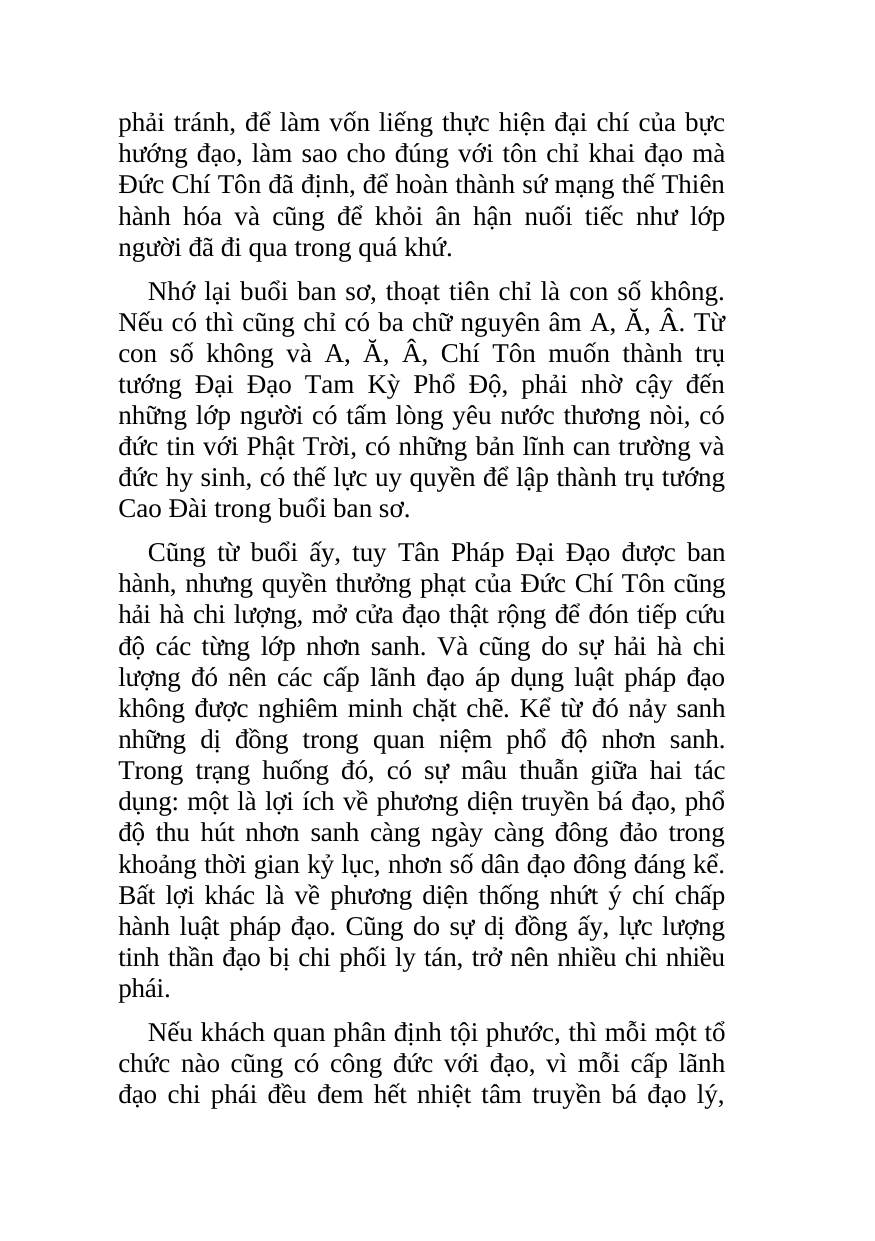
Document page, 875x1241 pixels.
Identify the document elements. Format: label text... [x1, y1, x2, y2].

text Cũng từ buổi ấy, tuy Tân Pháp Đại Đạo được ban hành, nhưng quyền thưởng phạt của Đức Chí Tôn cũng hải hà chi lượng, mở cửa đạo thật rộng để đón tiếp cứu độ các từng lớp nhơn sanh. Và cũng do sự hải hà chi lượng đó nên các cấp lãnh đạo áp dụng luật pháp đạo không được nghiêm minh chặt chẽ. Kể từ đó nảy sanh những dị đồng trong quan niệm phổ độ nhơn sanh. Trong trạng huống đó, có sự mâu thuẫn giữa hai tác dụng: một là lợi ích về phương diện truyền bá đạo, phổ độ thu hút nhơn sanh càng ngày càng đông đảo trong khoảng thời gian kỷ lục, nhơn số dân đạo đông đáng kể. Bất lợi khác là về phương diện thống nhứt ý chí chấp hành luật pháp đạo. Cũng do sự dị đồng ấy, lực lượng tinh thần đạo bị chi phối ly tán, trở nên nhiều chi nhiều phái. [118, 536, 726, 1003]
text Nhớ lại buổi ban sơ, thoạt tiên chỉ là con số không. Nếu có thì cũng chỉ có ba chữ nguyên âm A, Ă, Â. Từ con số không và A, Ă, Â, Chí Tôn muốn thành trụ tướng Đại Đạo Tam Kỳ Phổ Độ, phải nhờ cậy đến những lớp người có tấm lòng yêu nước thương nòi, có đức tin với Phật Trời, có những bản lĩnh can trường và đức hy sinh, có thế lực uy quyền để lập thành trụ tướng Cao Đài trong buổi ban sơ. [118, 274, 726, 524]
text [118, 106, 726, 262]
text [118, 1016, 726, 1109]
